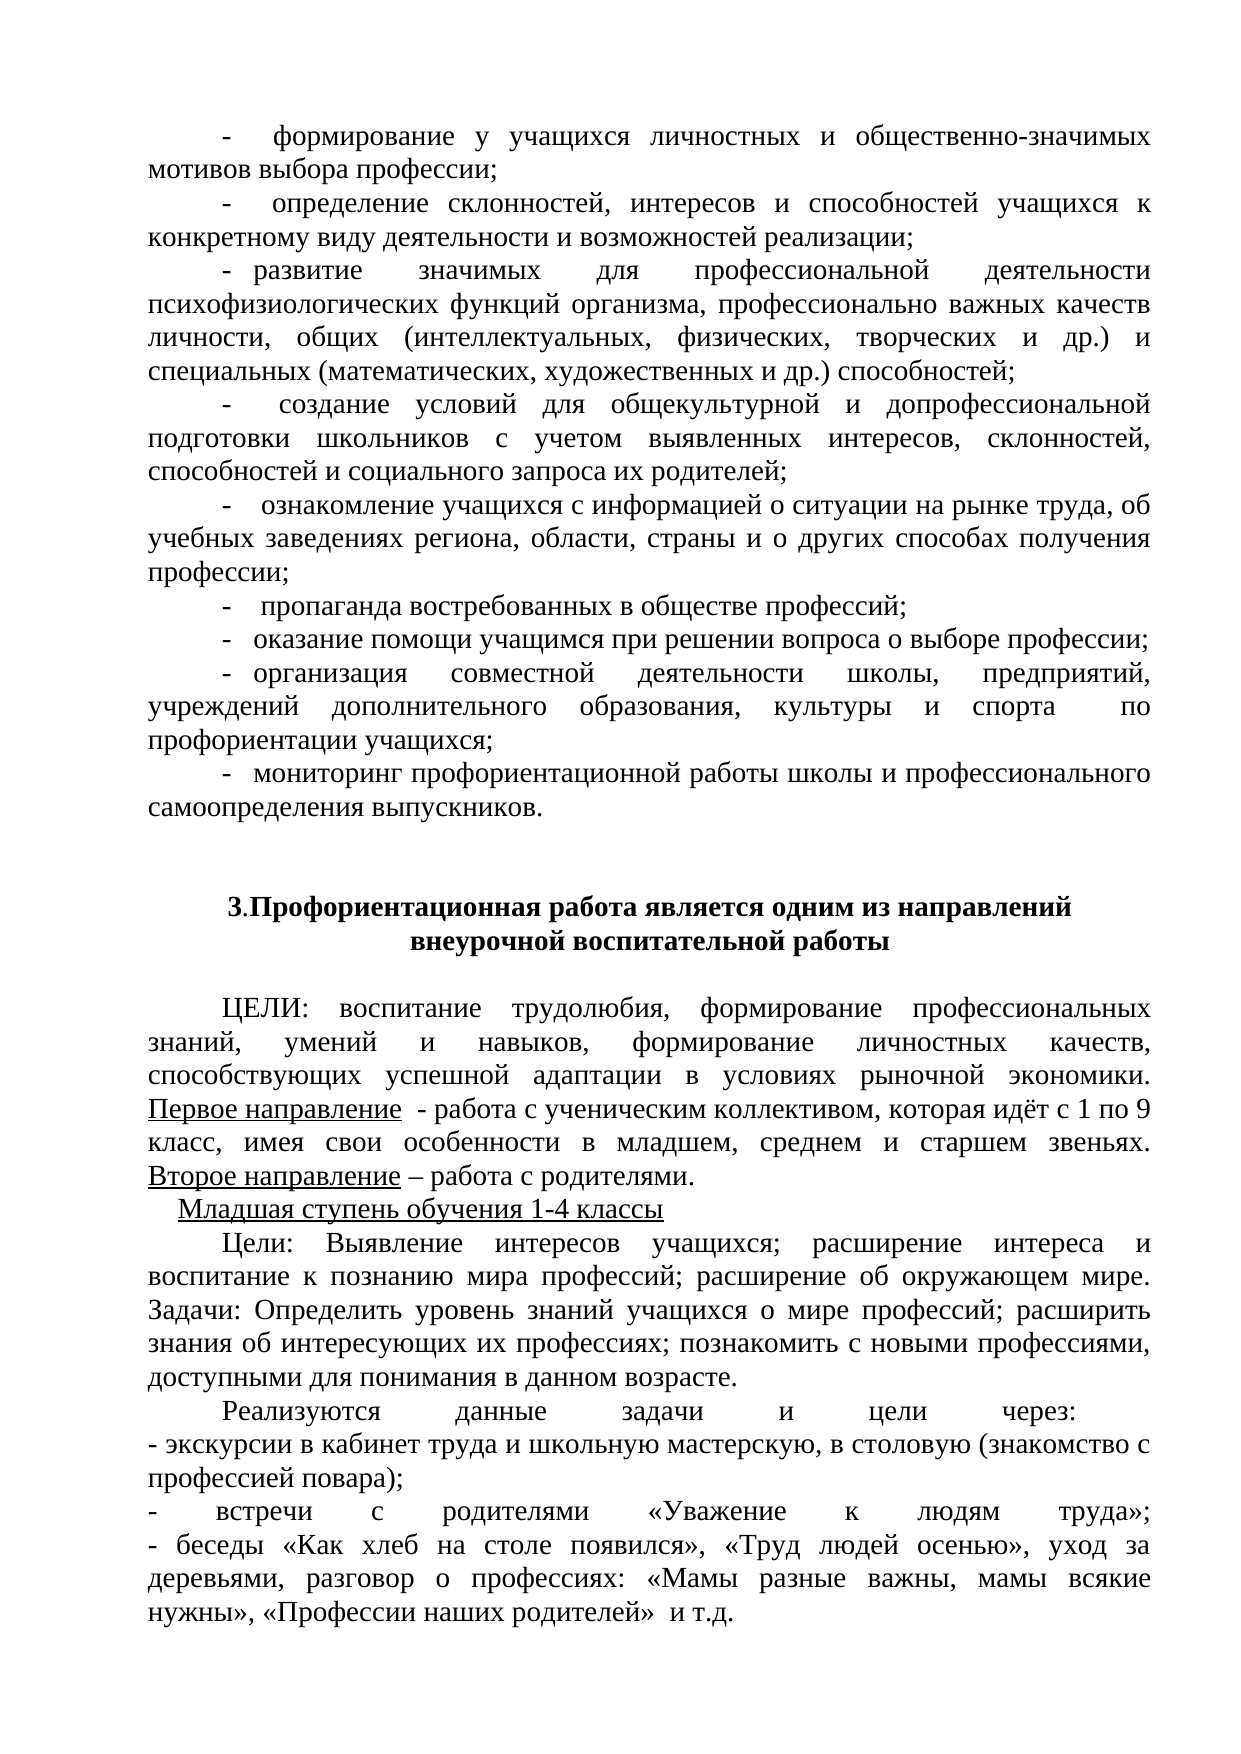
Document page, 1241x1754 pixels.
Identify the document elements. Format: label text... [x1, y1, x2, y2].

text - формирование у учащихся личностных и общественно-значимых мотивов выбора профессии; [148, 118, 1152, 185]
text - встречи с родителями «Уважение к людям труда»; - беседы «Как хлеб на столе появился», «Труд людей осенью», уход за деревьями, разговор о профессиях: «Мамы разные важны, мамы всякие нужны», «Профессии наших родителей» и т.д. [148, 1493, 1152, 1627]
text - определение склонностей, интересов и способностей учащихся к конкретному виду деятельности и возможностей реализации; [148, 185, 1152, 252]
text - организация совместной деятельности школы, предприятий, учреждений дополнительного образования, культуры и спорта по профориентации учащихся; [148, 655, 1152, 755]
text 3.Профориентационная работа является одним из направлений внеурочной воспитательной работы [148, 889, 1152, 957]
text - пропаганда востребованных в обществе профессий; [148, 588, 1152, 621]
text - мониторинг профориентационной работы школы и профессионального самоопределения выпускников. [148, 755, 1152, 822]
text - создание условий для общекультурной и допрофессиональной подготовки школьников с учетом выявленных интересов, склонностей, способностей и социального запроса их родителей; [148, 386, 1152, 487]
text Младшая ступень обучения 1-4 классы [148, 1191, 1152, 1225]
text ЦЕЛИ: воспитание трудолюбия, формирование профессиональных знаний, умений и навыков, формирование личностных качеств, способствующих успешной адаптации в условиях рыночной экономики. Первое направление - работа с ученическим коллективом, которая идёт с 1 по 9 класс, имея свои особенности в младшем, среднем и старшем звеньях. Второе направление – работа с родителями. [148, 990, 1152, 1191]
text Цели: Выявление интересов учащихся; расширение интереса и воспитание к познанию мира профессий; расширение об окружающем мире. Задачи: Определить уровень знаний учащихся о мире профессий; расширить знания об интересующих их профессиях; познакомить с новыми профессиями, доступными для понимания в данном возрасте. [148, 1225, 1152, 1393]
text - ознакомление учащихся с информацией о ситуации на рынке труда, об учебных заведениях региона, области, страны и о других способах получения профессии; [148, 487, 1152, 588]
text Реализуются данные задачи и цели через: - экскурсии в кабинет труда и школьную мастерскую, в столовую (знакомство с профессией повара); [148, 1393, 1152, 1493]
text - оказание помощи учащимся при решении вопроса о выборе профессии; [148, 621, 1152, 655]
text - развитие значимых для профессиональной деятельности психофизиологических функций организма, профессионально важных качеств личности, общих (интеллектуальных, физических, творческих и др.) и специальных (математических, художественных и др.) способностей; [148, 252, 1152, 386]
